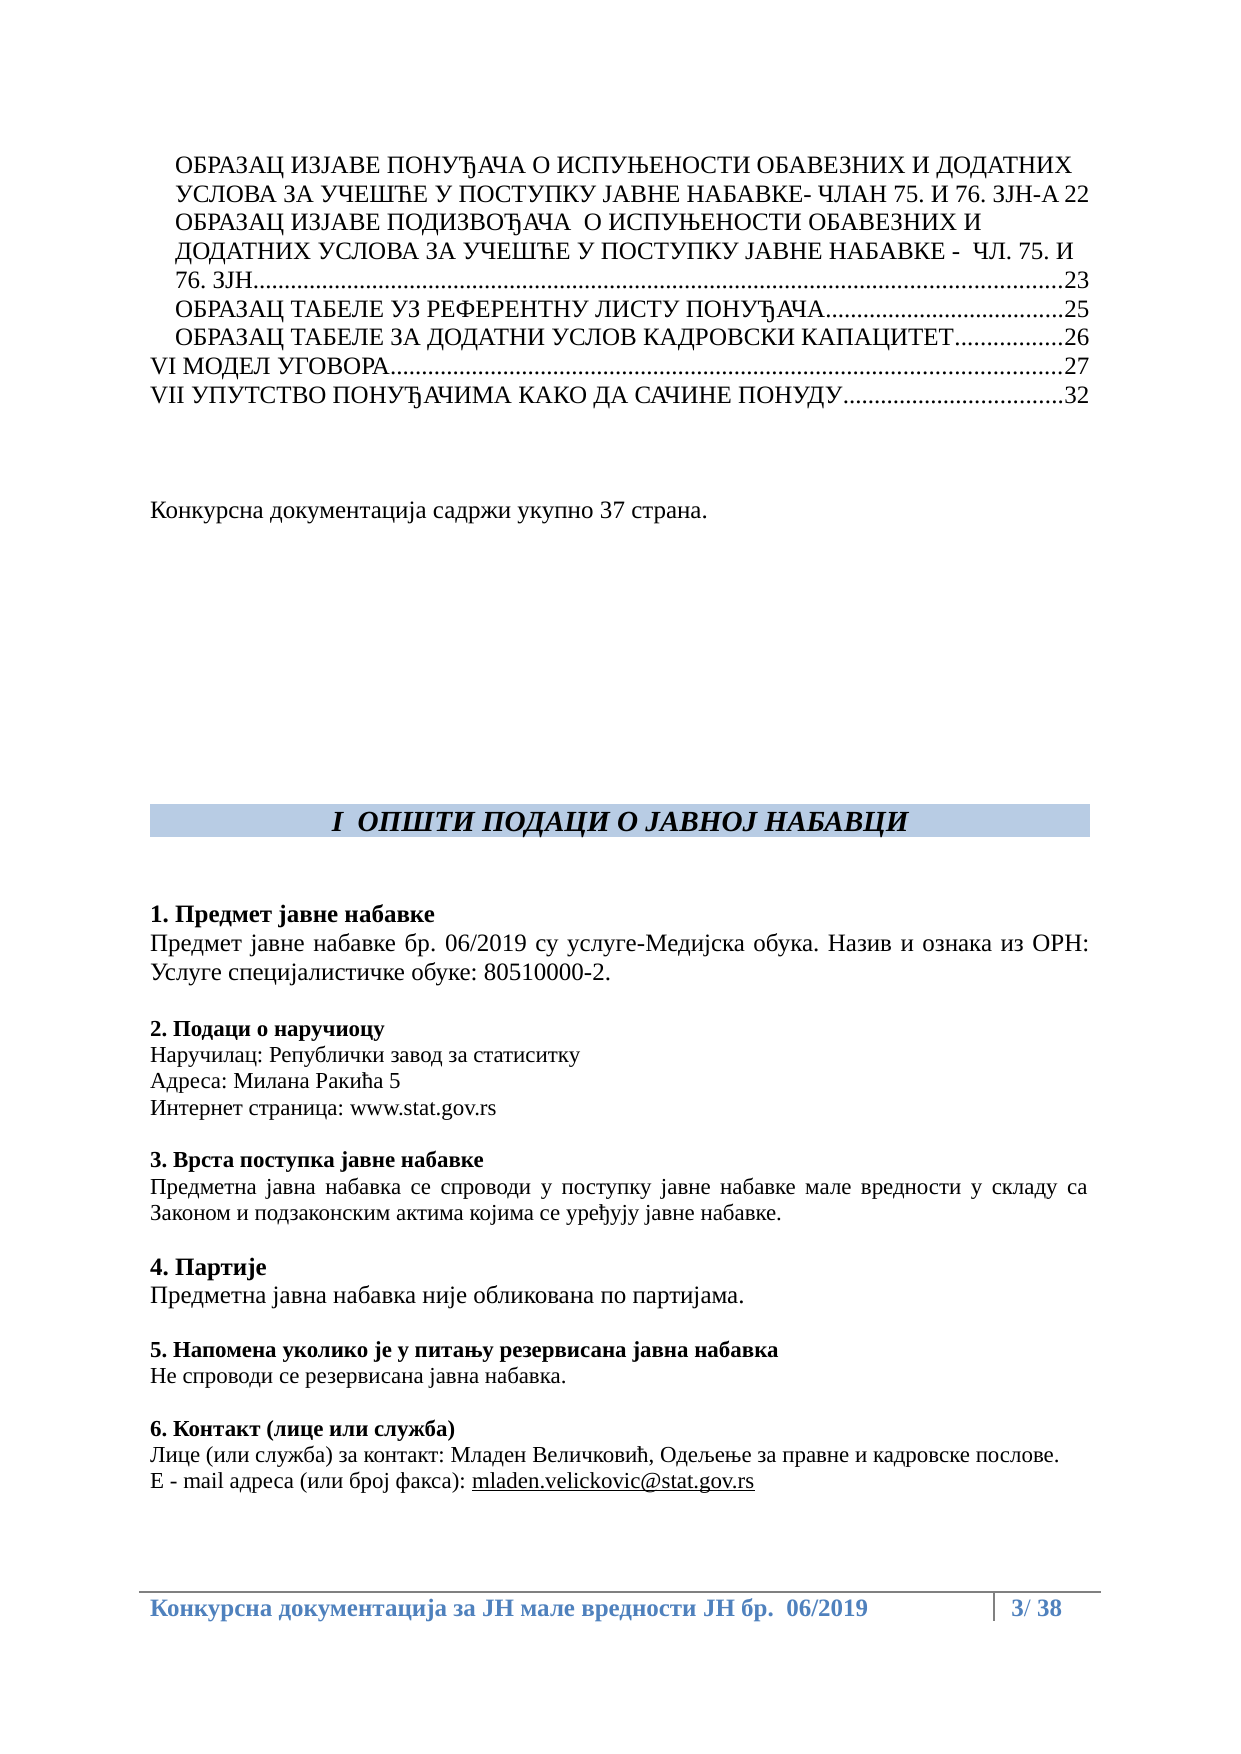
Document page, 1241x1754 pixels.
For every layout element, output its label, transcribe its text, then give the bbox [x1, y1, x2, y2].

text Предметна јавна набавка није обликована по партијама. [150, 1281, 1090, 1309]
subtitle I ОПШТИ ПОДАЦИ О ЈАВНОЈ НАБАВЦИ [150, 804, 1090, 837]
text Предмет јавне набавке бр. 06/2019 су услуге-Медијска обука. Назив и ознака из ОРН: Услуге специјалистичке обуке: 80510000-2. [150, 928, 1090, 986]
text 6. Контакт (лице или служба) [150, 1415, 1090, 1441]
text Наручилац: Републички завод за статиситку [150, 1041, 1090, 1067]
text Конкурсна документација садржи укупно 37 странa. [150, 495, 1090, 524]
text Е - mail адреса (или број факса): mladen.velickovic@stat.gov.rs [150, 1467, 1090, 1494]
text Не спроводи се резервисана јавна набавка. [150, 1362, 1090, 1388]
text Предметна јавна набавка се спроводи у поступку јавне набавке мале вредности у складу са Законом и подзаконским актима којима се уређују јавне набавке. [150, 1173, 1090, 1225]
text 5. Напомена уколико је у питању резервисана јавна набавка [150, 1336, 1090, 1362]
text 3. Врста поступка јавне набавке [150, 1146, 1090, 1173]
text Адреса: Милана Ракића 5 [150, 1067, 1090, 1094]
text Интернет страница: www.stat.gov.rs [150, 1094, 1090, 1120]
text 2. Подаци о наручиоцу [150, 1014, 1090, 1041]
text 4. Партије [150, 1252, 1090, 1281]
text Лице (или служба) за контакт: Младен Величковић, Одељење за правне и кадровске послове. [150, 1441, 1090, 1467]
text 1. Предмет јавне набавке [150, 899, 1090, 928]
